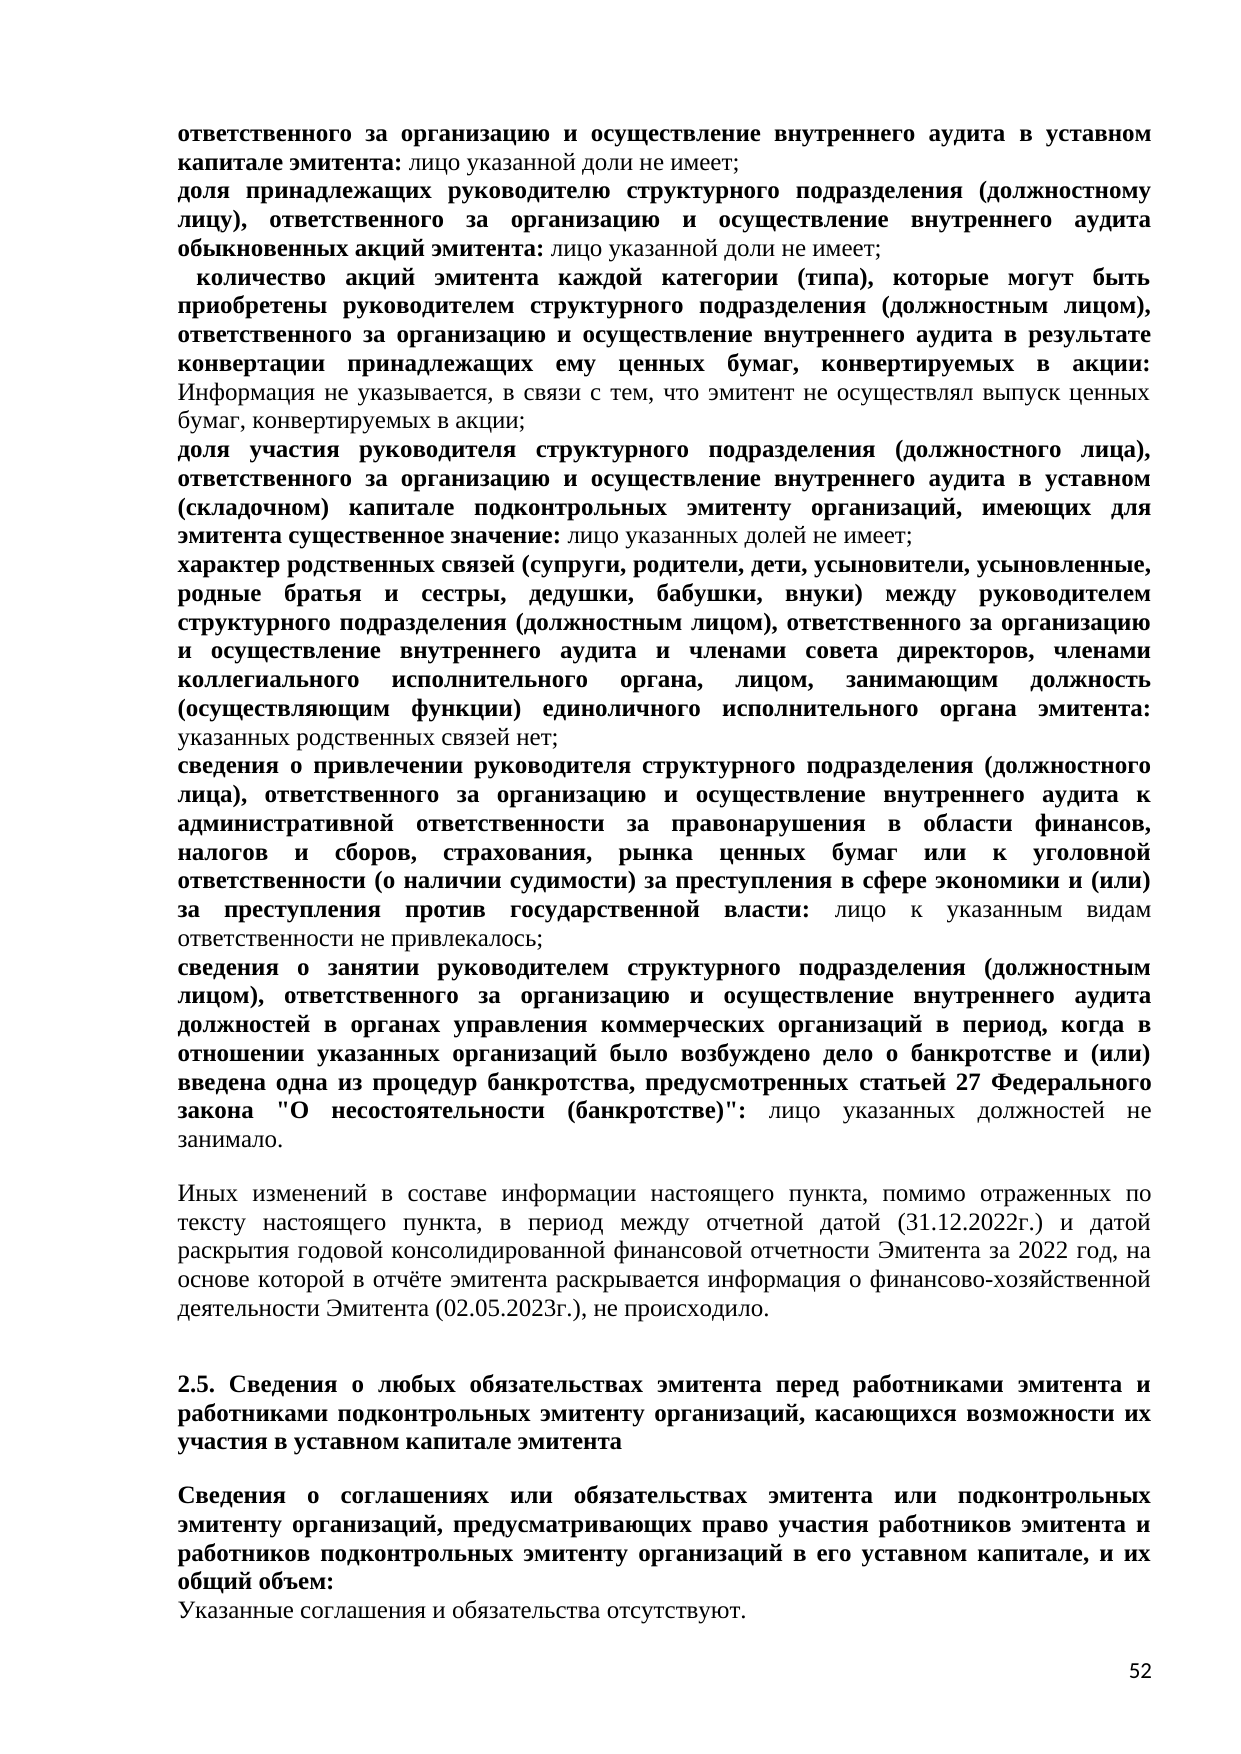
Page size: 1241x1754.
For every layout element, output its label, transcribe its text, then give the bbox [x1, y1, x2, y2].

text Иных изменений в составе информации настоящего пункта, помимо отраженных по тексту настоящего пункта, в период между отчетной датой (31.12.2022г.) и датой раскрытия годовой консолидированной финансовой отчетности Эмитента за 2022 год, на основе которой в отчёте эмитента раскрывается информация о финансово-хозяйственной деятельности Эмитента (02.05.2023г.), не происходило. [177, 1178, 1152, 1322]
text сведения о привлечении руководителя структурного подразделения (должностного лица), ответственного за организацию и осуществление внутреннего аудита к административной ответственности за правонарушения в области финансов, налогов и сборов, страхования, рынка ценных бумаг или к уголовной ответственности (о наличии судимости) за преступления в сфере экономики и (или) за преступления против государственной власти: лицо к указанным видам ответственности не привлекалось; [177, 751, 1152, 952]
text Сведения о соглашениях или обязательствах эмитента или подконтрольных эмитенту организаций, предусматривающих право участия работников эмитента и работников подконтрольных эмитенту организаций в его уставном капитале, и их общий объем: [177, 1480, 1152, 1595]
text доля принадлежащих руководителю структурного подразделения (должностному лицу), ответственного за организацию и осуществление внутреннего аудита обыкновенных акций эмитента: лицо указанной доли не имеет; [177, 176, 1152, 262]
text сведения о занятии руководителем структурного подразделения (должностным лицом), ответственного за организацию и осуществление внутреннего аудита должностей в органах управления коммерческих организаций в период, когда в отношении указанных организаций было возбуждено дело о банкротстве и (или) введена одна из процедур банкротства, предусмотренных статьей 27 Федерального закона "О несостоятельности (банкротстве)": лицо указанных должностей не занимало. [177, 952, 1152, 1153]
text характер родственных связей (супруги, родители, дети, усыновители, усыновленные, родные братья и сестры, дедушки, бабушки, внуки) между руководителем структурного подразделения (должностным лицом), ответственного за организацию и осуществление внутреннего аудита и членами совета директоров, членами коллегиального исполнительного органа, лицом, занимающим должность (осуществляющим функции) единоличного исполнительного органа эмитента: указанных родственных связей нет; [177, 549, 1152, 751]
text доля участия руководителя структурного подразделения (должностного лица), ответственного за организацию и осуществление внутреннего аудита в уставном (складочном) капитале подконтрольных эмитенту организаций, имеющих для эмитента существенное значение: лицо указанных долей не имеет; [177, 434, 1152, 549]
text Указанные соглашения и обязательства отсутствуют. [177, 1595, 1152, 1624]
text 2.5. Сведения о любых обязательствах эмитента перед работниками эмитента и работниками подконтрольных эмитенту организаций, касающихся возможности их участия в уставном капитале эмитента [177, 1369, 1152, 1455]
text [177, 118, 1152, 176]
text количество акций эмитента каждой категории (типа), которые могут быть приобретены руководителем структурного подразделения (должностным лицом), ответственного за организацию и осуществление внутреннего аудита в результате конвертации принадлежащих ему ценных бумаг, конвертируемых в акции: Информация не указывается, в связи с тем, что эмитент не осуществлял выпуск ценных бумаг, конвертируемых в акции; [177, 262, 1152, 434]
